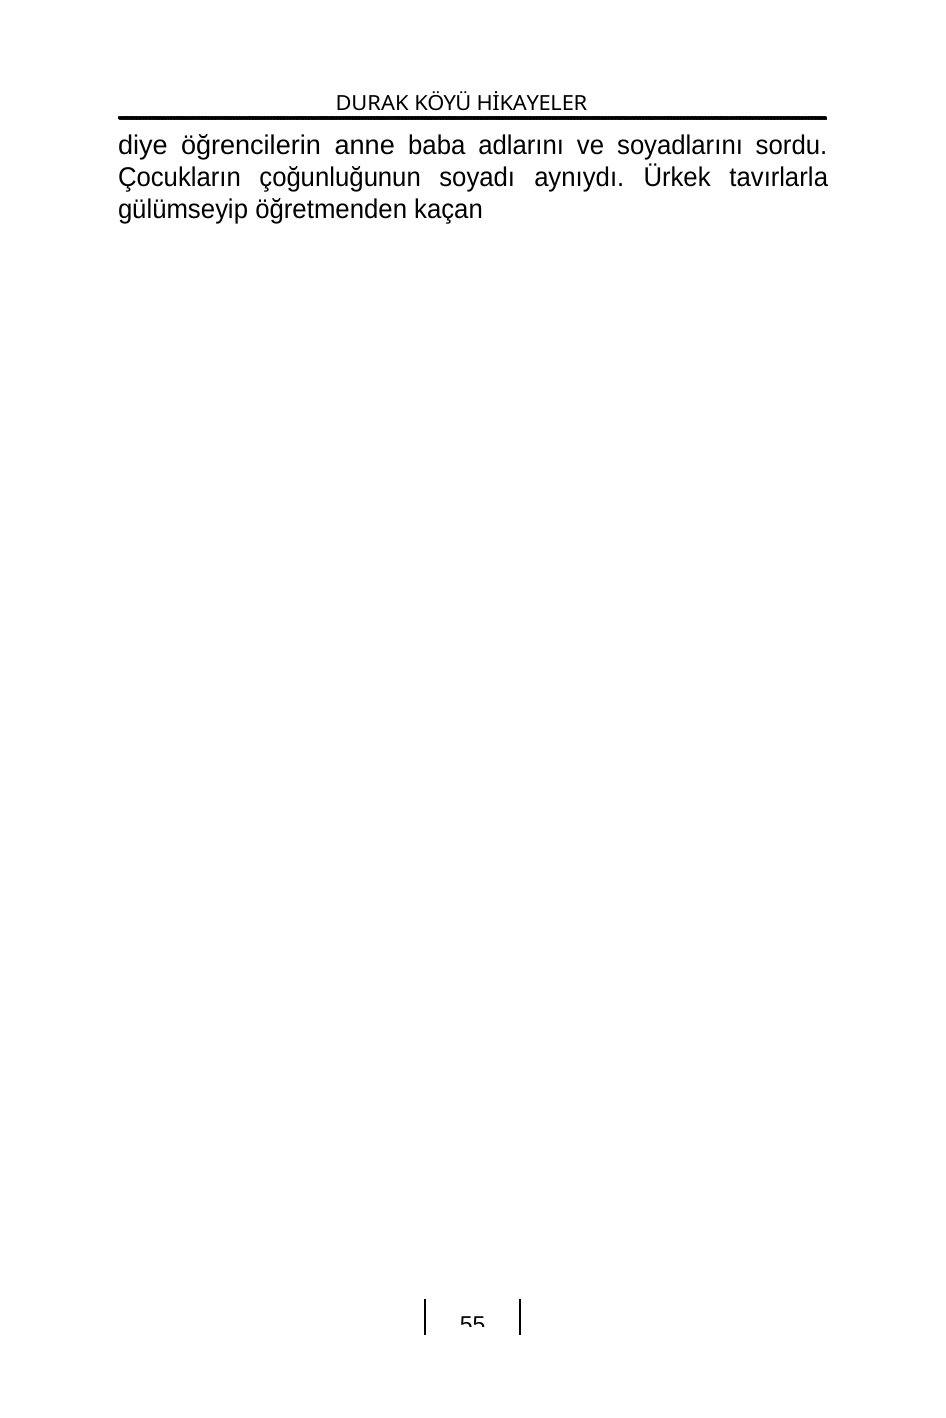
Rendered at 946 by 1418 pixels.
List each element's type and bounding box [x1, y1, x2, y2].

text [118, 129, 828, 225]
